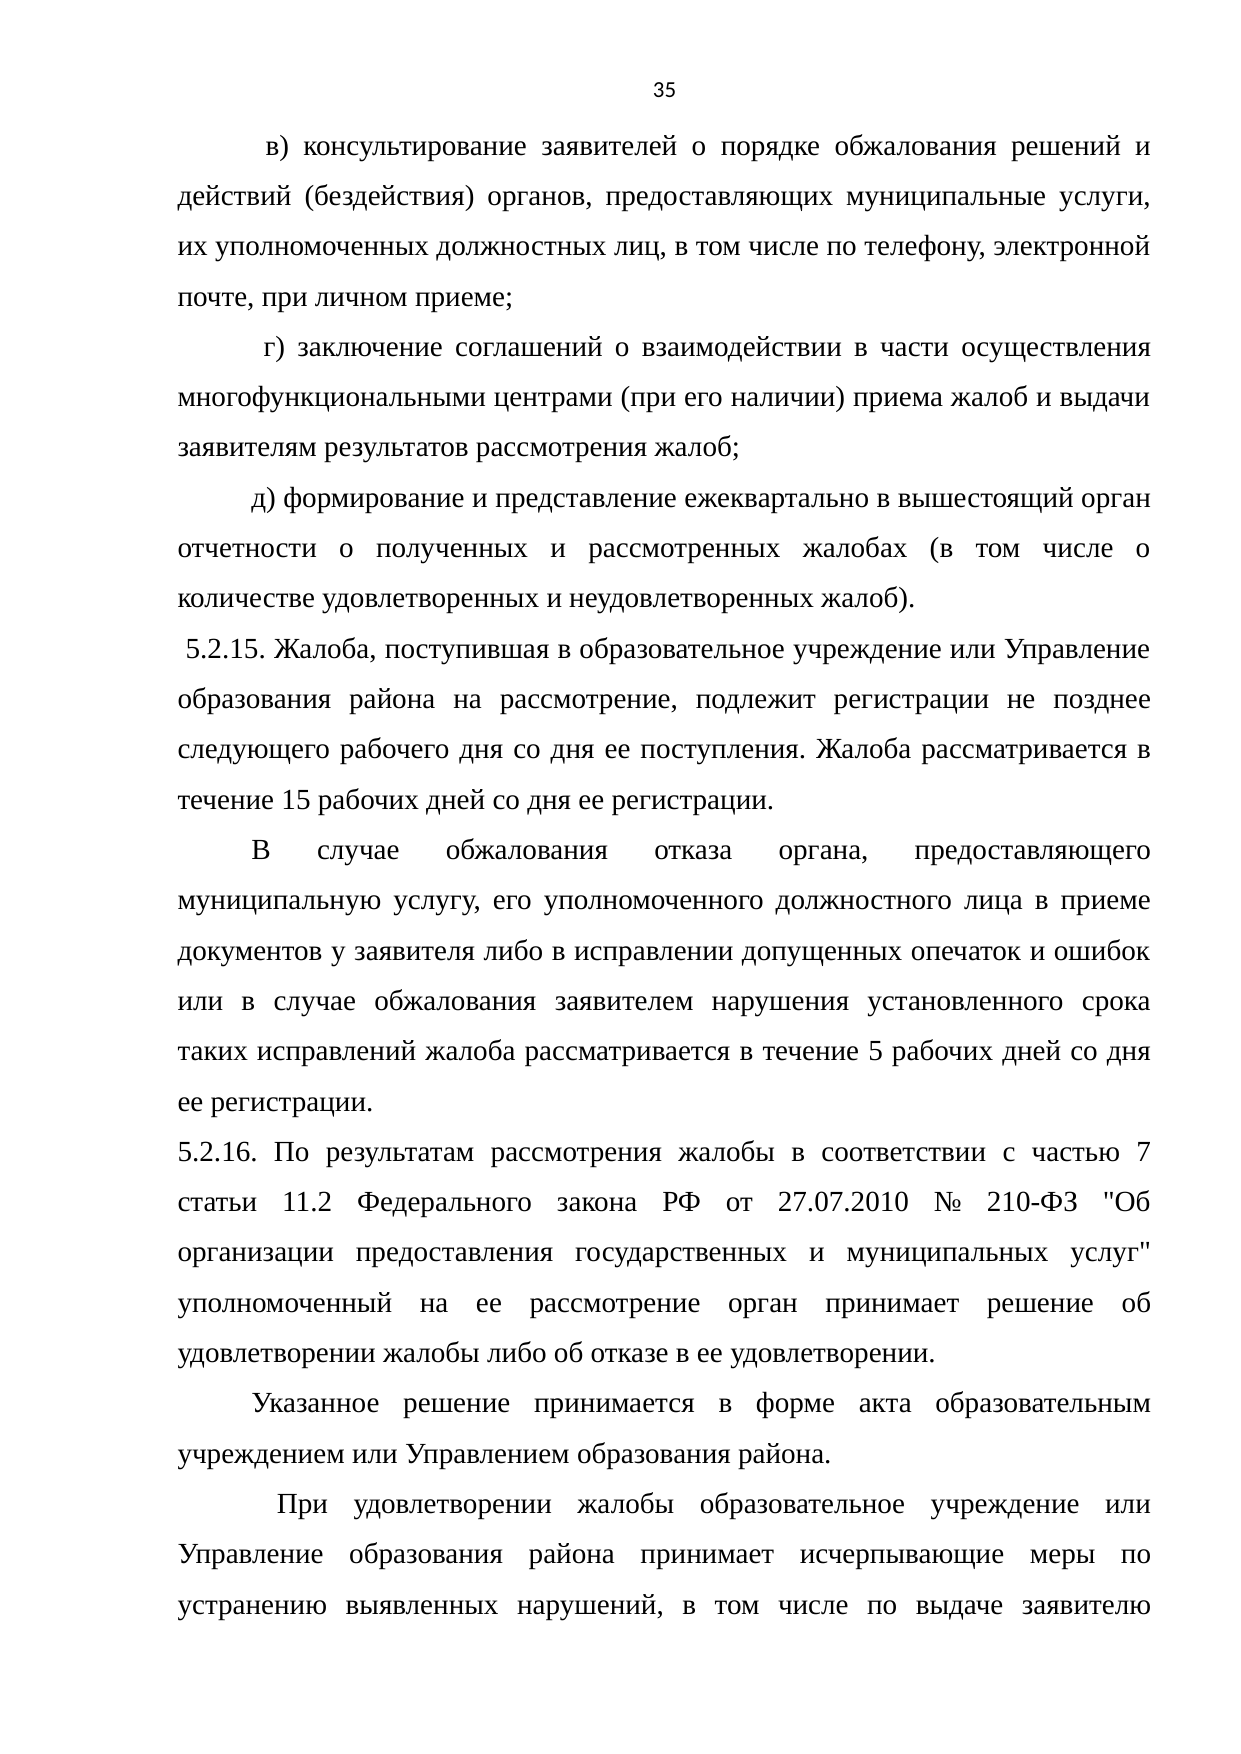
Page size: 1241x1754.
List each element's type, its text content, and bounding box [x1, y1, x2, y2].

text д) формирование и представление ежеквартально в вышестоящий орган отчетности о полученных и рассмотренных жалобах (в том числе о количестве удовлетворенных и неудовлетворенных жалоб). [177, 480, 1152, 614]
text г) заключение соглашений о взаимодействии в части осуществления многофункциональными центрами (при его наличии) приема жалоб и выдачи заявителям результатов рассмотрения жалоб; [177, 329, 1152, 463]
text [177, 1486, 1152, 1620]
text в) консультирование заявителей о порядке обжалования решений и действий (бездействия) органов, предоставляющих муниципальные услуги, их уполномоченных должностных лиц, в том числе по телефону, электронной почте, при личном приеме; [177, 128, 1152, 312]
text Указанное решение принимается в форме акта образовательным учреждением или Управлением образования района. [177, 1386, 1152, 1469]
text В случае обжалования отказа органа, предоставляющего муниципальную услугу, его уполномоченного должностного лица в приеме документов у заявителя либо в исправлении допущенных опечаток и ошибок или в случае обжалования заявителем нарушения установленного срока таких исправлений жалоба рассматривается в течение 5 рабочих дней со дня ее регистрации. [177, 832, 1152, 1117]
text 5.2.16. По результатам рассмотрения жалобы в соответствии с частью 7 статьи 11.2 Федерального закона РФ от 27.07.2010 № 210-ФЗ "Об организации предоставления государственных и муниципальных услуг" уполномоченный на ее рассмотрение орган принимает решение об удовлетворении жалобы либо об отказе в ее удовлетворении. [177, 1134, 1152, 1369]
text 5.2.15. Жалоба, поступившая в образовательное учреждение или Управление образования района на рассмотрение, подлежит регистрации не позднее следующего рабочего дня со дня ее поступления. Жалоба рассматривается в течение 15 рабочих дней со дня ее регистрации. [177, 631, 1152, 815]
